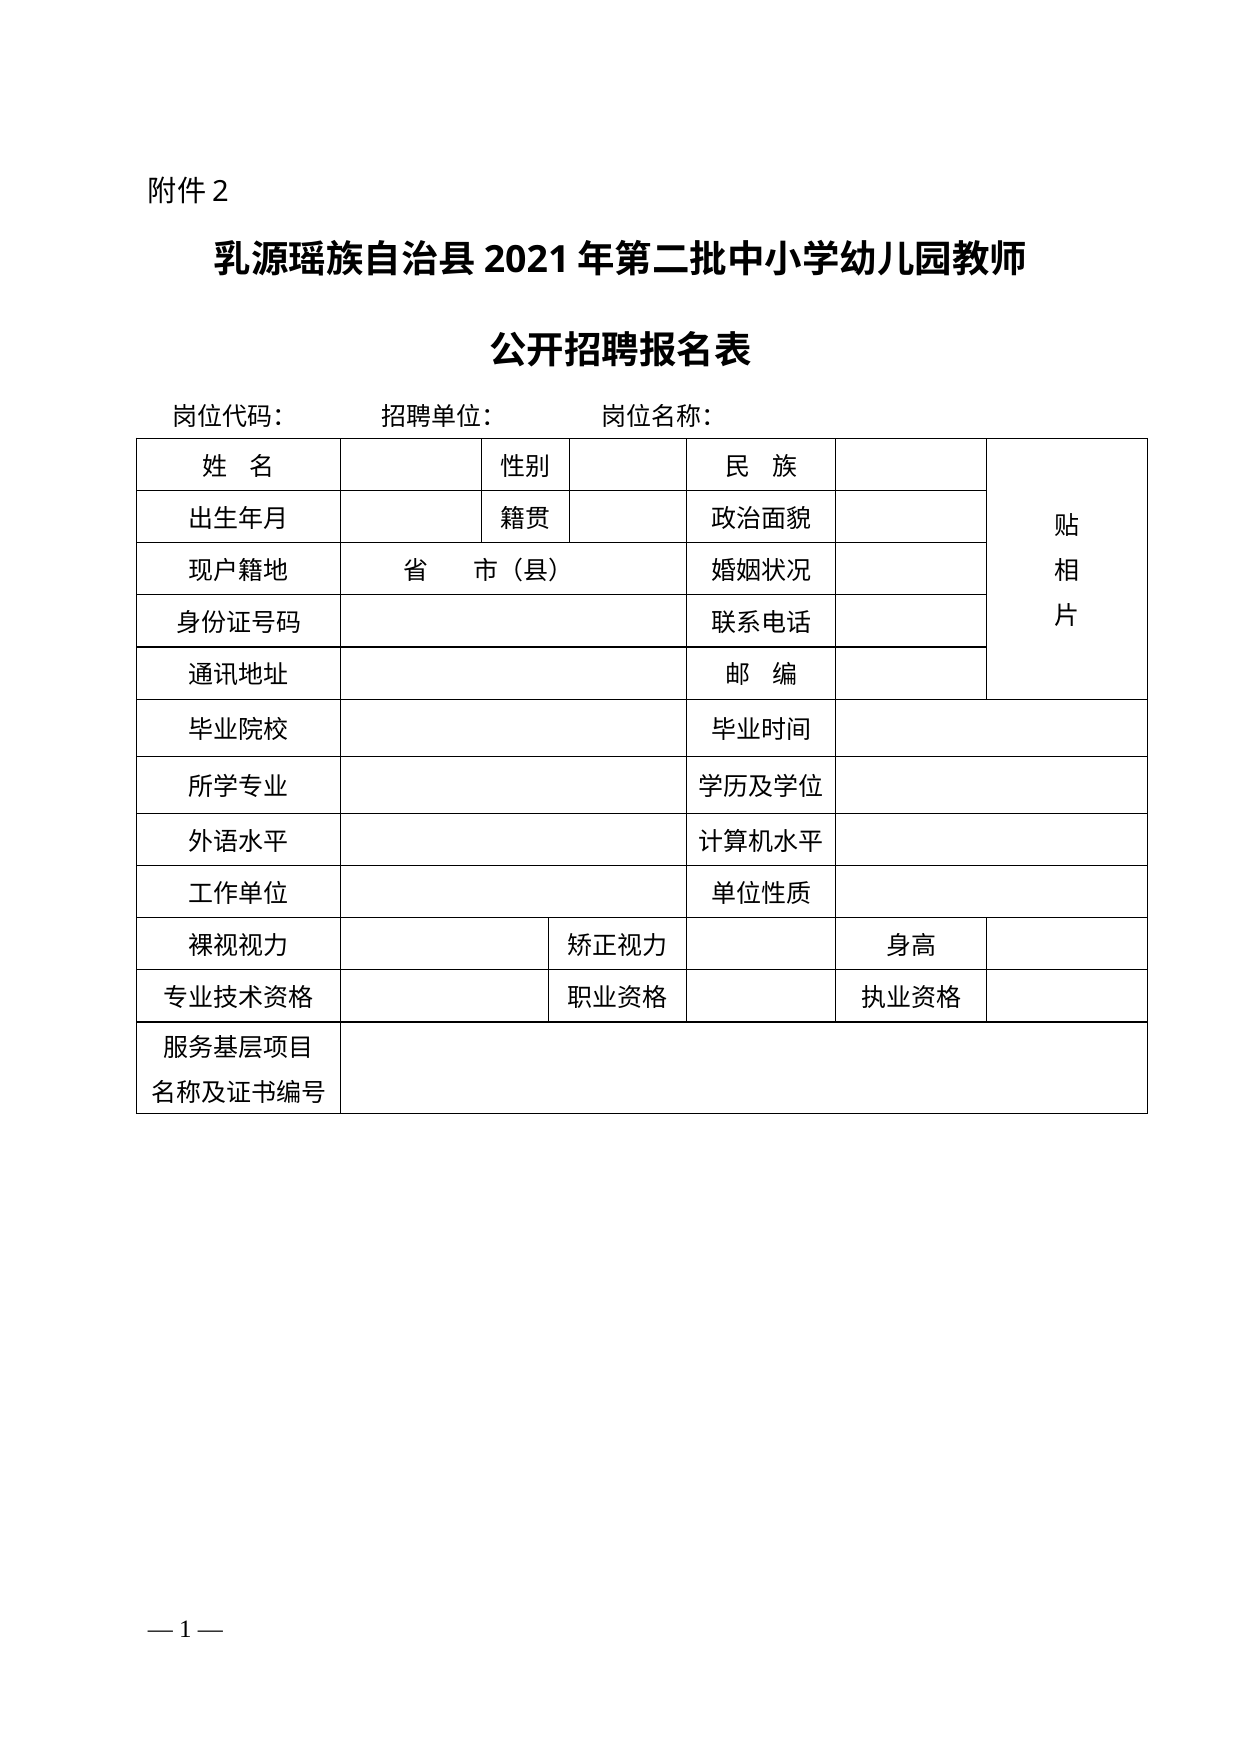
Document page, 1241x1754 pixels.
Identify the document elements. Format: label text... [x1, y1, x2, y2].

table_cell 矫正视力 [549, 918, 686, 969]
table_header [341, 439, 481, 490]
table_cell [341, 491, 481, 542]
table_cell 毕业时间 [687, 700, 835, 756]
table_cell 单位性质 [687, 866, 835, 917]
table_cell [341, 970, 548, 1021]
table_header 性别 [482, 439, 569, 490]
table_cell [836, 648, 986, 698]
table_cell [341, 1023, 1147, 1113]
table_cell [341, 814, 686, 865]
table_cell [341, 866, 686, 917]
table_cell 联系电话 [687, 595, 835, 646]
table_cell [987, 918, 1147, 969]
table_cell [836, 814, 1147, 865]
table_header 民 族 [687, 439, 835, 490]
table_cell [341, 648, 686, 698]
table_header 姓 名 [137, 439, 340, 490]
table_cell [836, 595, 986, 646]
table_cell [836, 543, 986, 594]
table_cell 出生年月 [137, 491, 340, 542]
table_cell [836, 491, 986, 542]
table_header [836, 439, 986, 490]
table_cell [987, 970, 1147, 1021]
table_cell [341, 595, 686, 646]
table_cell 身份证号码 [137, 595, 340, 646]
text 岗位代码： 招聘单位： 岗位名称： [148, 392, 1092, 438]
table_cell 执业资格 [836, 970, 986, 1021]
table_cell 毕业院校 [137, 700, 340, 756]
table_cell 专业技术资格 [137, 970, 340, 1021]
table_cell 现户籍地 [137, 543, 340, 594]
table_cell [570, 491, 686, 542]
table_cell 邮 编 [687, 648, 835, 698]
table_cell [836, 700, 1147, 756]
table_cell 外语水平 [137, 814, 340, 865]
table_cell 服务基层项目 名称及证书编号 [137, 1023, 340, 1113]
table_header [570, 439, 686, 490]
table_cell 工作单位 [137, 866, 340, 917]
table_cell 学历及学位 [687, 757, 835, 813]
table_cell 裸视视力 [137, 918, 340, 969]
table_cell 籍贯 [482, 491, 569, 542]
table_cell 计算机水平 [687, 814, 835, 865]
table_cell [687, 970, 835, 1021]
text 公开招聘报名表 [148, 302, 1092, 392]
table_cell 职业资格 [549, 970, 686, 1021]
table_cell 身高 [836, 918, 986, 969]
table_cell 所学专业 [137, 757, 340, 813]
table_cell [836, 866, 1147, 917]
table_cell [687, 918, 835, 969]
table_cell [341, 757, 686, 813]
table_cell 通讯地址 [137, 648, 340, 698]
table_cell [341, 918, 548, 969]
table_header 贴 相 片 [987, 439, 1147, 698]
table_cell [836, 757, 1147, 813]
text 附件2 [148, 166, 1092, 211]
table_cell 省 市（县） [341, 543, 686, 594]
text 乳源瑶族自治县2021年第二批中小学幼儿园教师 [148, 211, 1092, 302]
table_cell [341, 700, 686, 756]
table_cell 政治面貌 [687, 491, 835, 542]
table_cell 婚姻状况 [687, 543, 835, 594]
